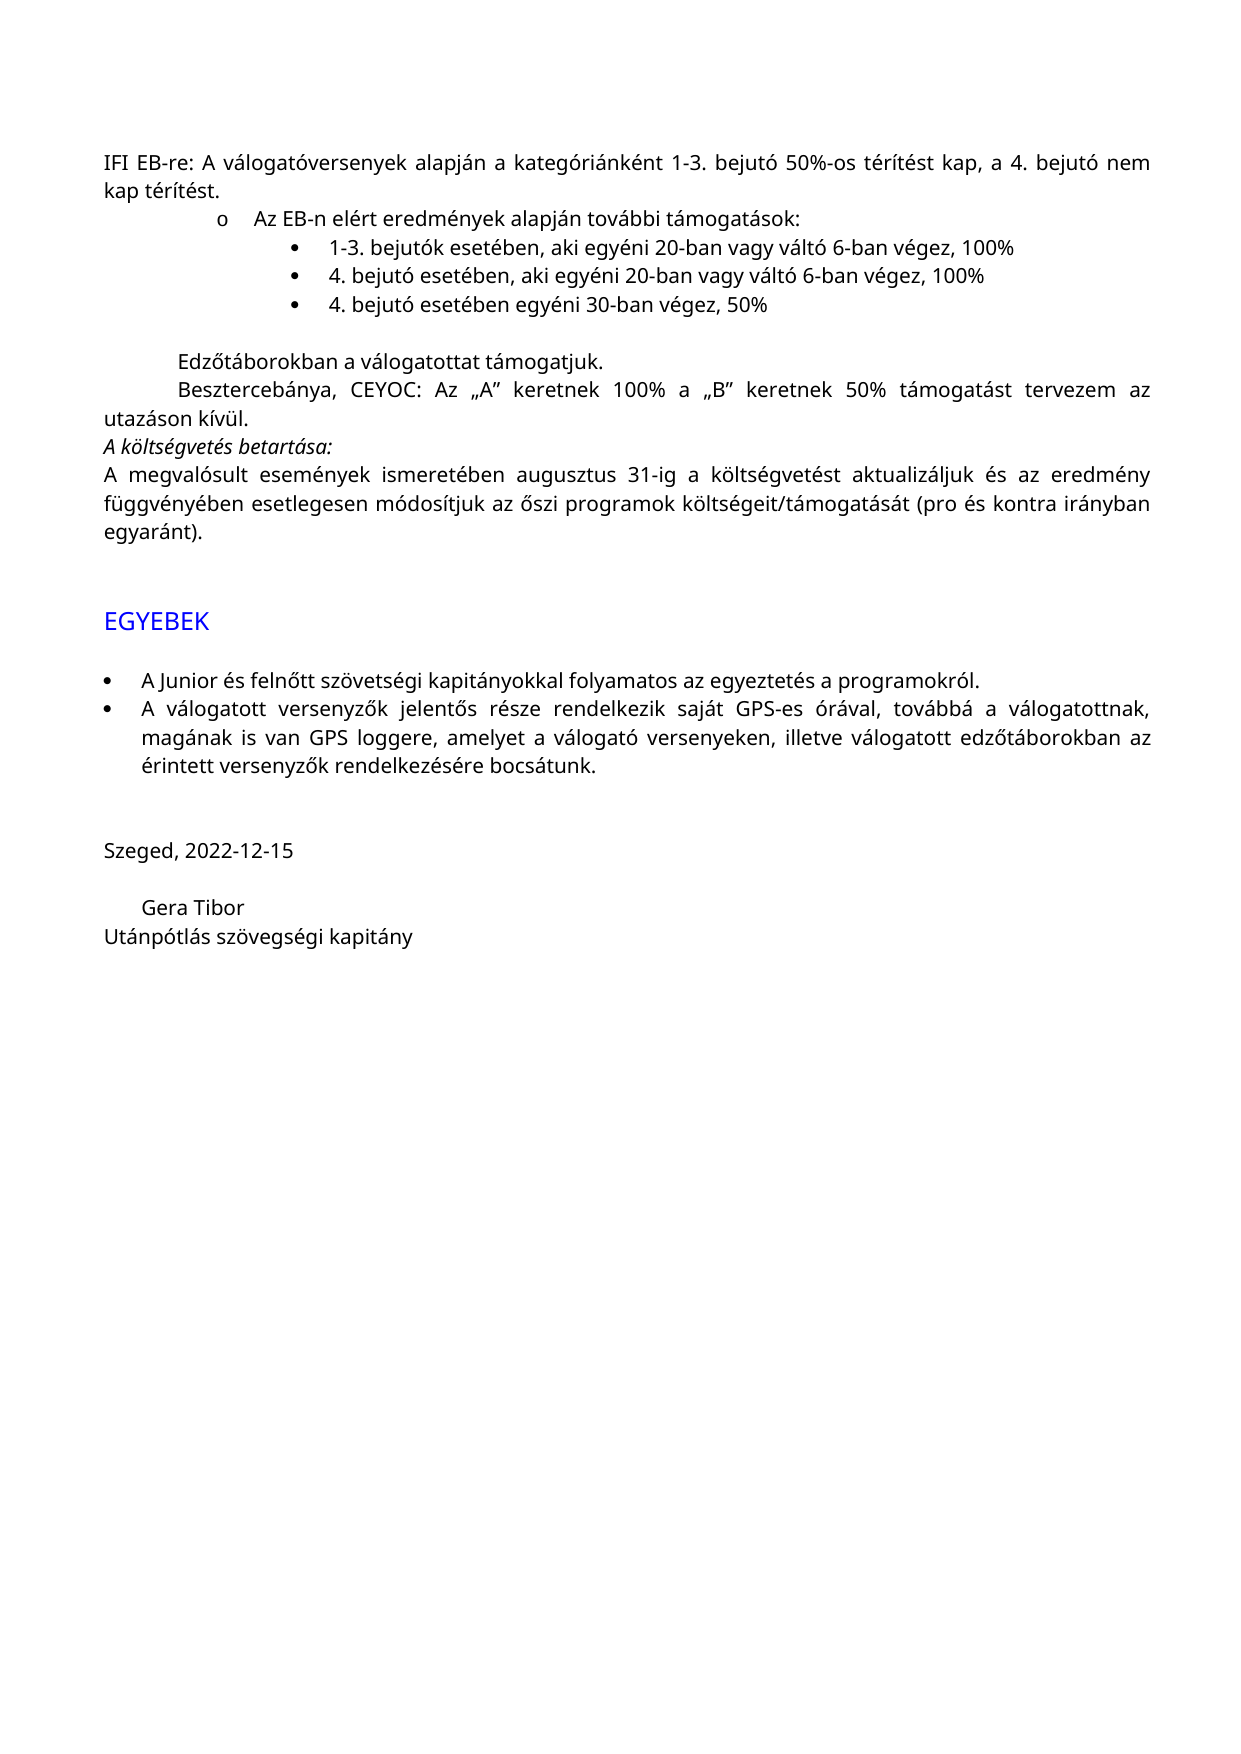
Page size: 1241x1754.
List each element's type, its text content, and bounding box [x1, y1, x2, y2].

subtitle EGYEBEK [103, 603, 1152, 637]
text Gera Tibor [103, 893, 1152, 922]
list 4. bejutó esetében, aki egyéni 20-ban vagy váltó 6-ban végez, 100% [291, 261, 1152, 290]
text IFI EB-re: A válogatóversenyek alapján a kategóriánként 1-3. bejutó 50%-os térítést kap, a 4. bejutó nem kap térítést. [103, 148, 1152, 204]
text Edzőtáborokban a válogatottat támogatjuk. [103, 347, 1152, 375]
list Az EB-n elért eredmények alapján további támogatások: [216, 204, 1152, 233]
text Besztercebánya, CEYOC: Az „A” keretnek 100% a „B” keretnek 50% támogatást tervezem az utazáson kívül. [103, 375, 1152, 432]
list A válogatott versenyzők jelentős része rendelkezik saját GPS-es órával, továbbá a válogatottnak, magának is van GPS loggere, amelyet a válogató versenyeken, illetve válogatott edzőtáborokban az érintett versenyzők rendelkezésére bocsátunk. [103, 694, 1152, 779]
text Utánpótlás szövegségi kapitány [103, 922, 1152, 950]
text Szeged, 2022-12-15 [103, 836, 1152, 865]
list 1-3. bejutók esetében, aki egyéni 20-ban vagy váltó 6-ban végez, 100% [291, 233, 1152, 261]
list A Junior és felnőtt szövetségi kapitányokkal folyamatos az egyeztetés a programokról. [103, 666, 1152, 694]
text A megvalósult események ismeretében augusztus 31-ig a költségvetést aktualizáljuk és az eredmény függvényében esetlegesen módosítjuk az őszi programok költségeit/támogatását (pro és kontra irányban egyaránt). [103, 461, 1152, 546]
list 4. bejutó esetében egyéni 30-ban végez, 50% [291, 290, 1152, 318]
text A költségvetés betartása: [103, 432, 1152, 461]
